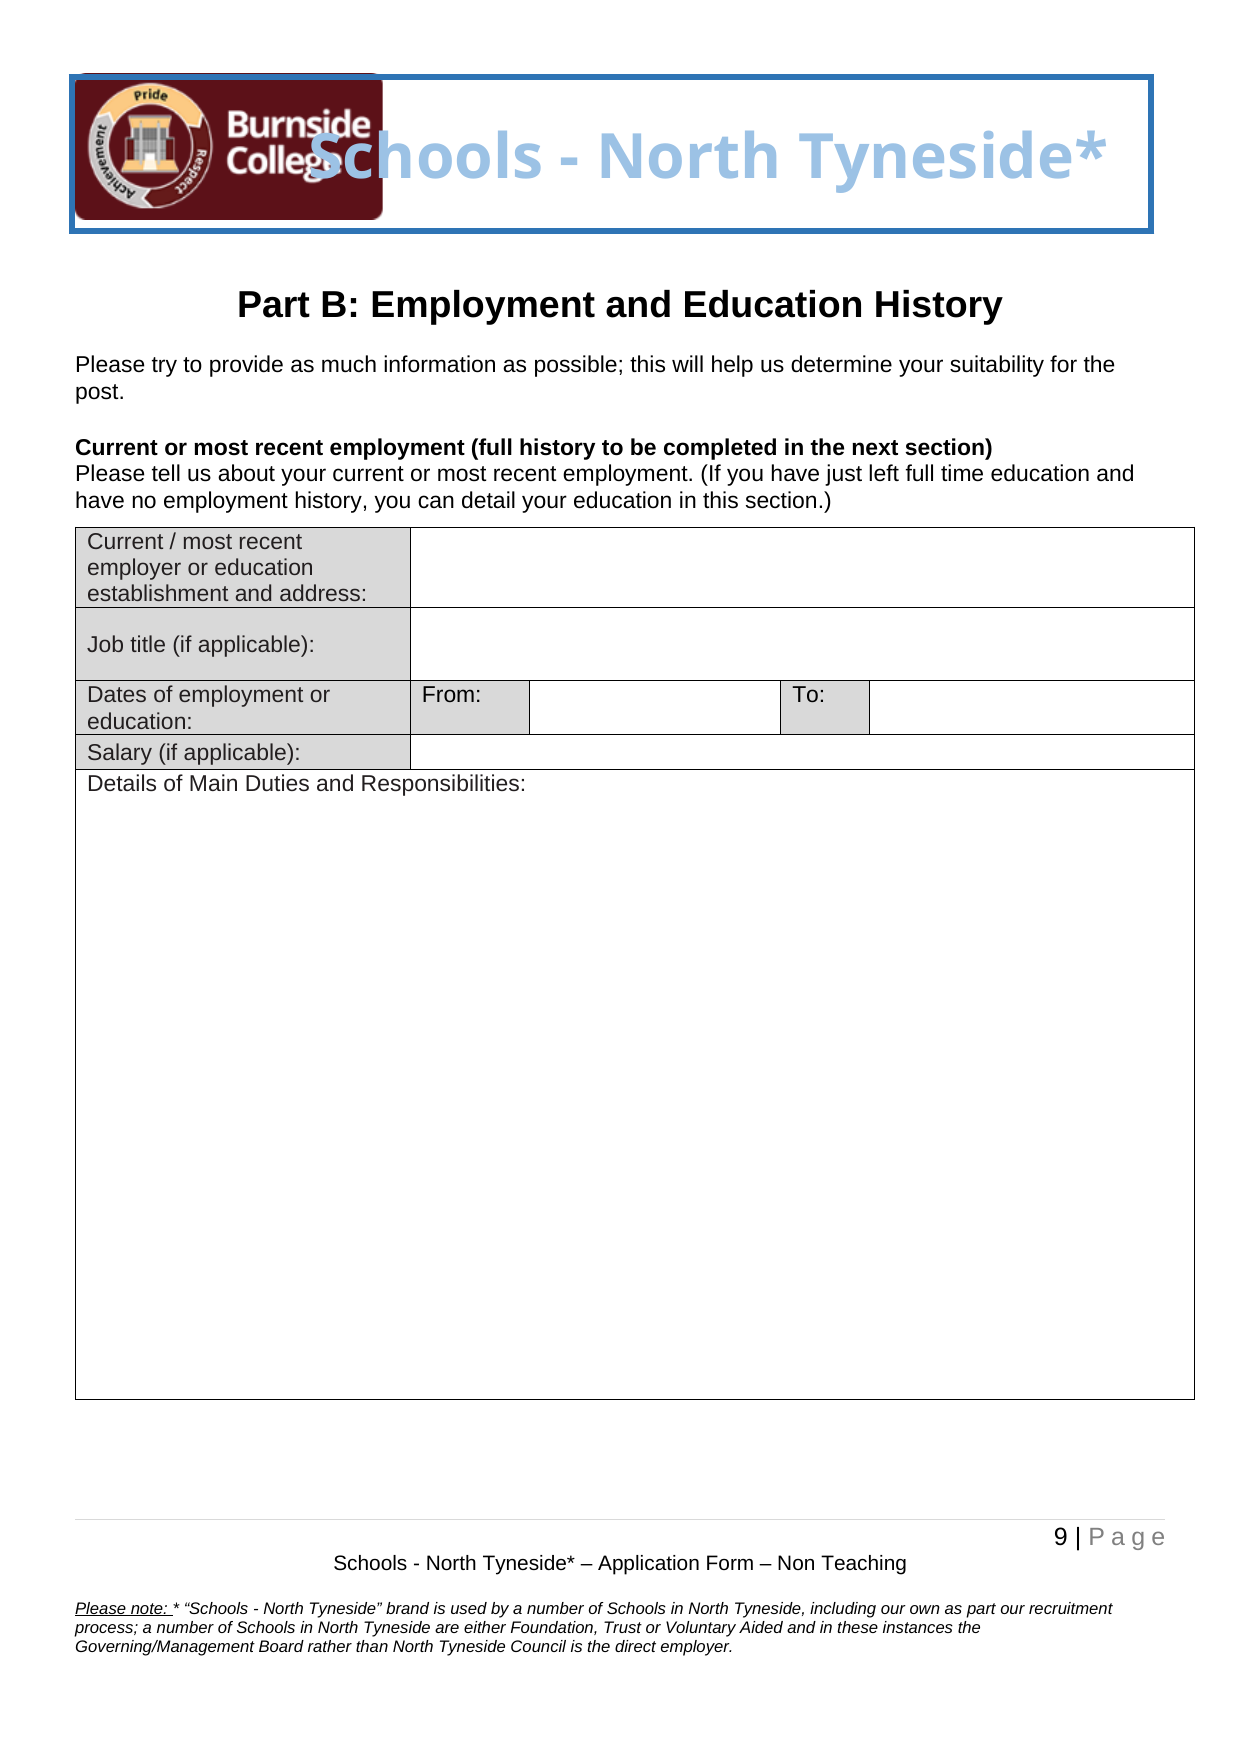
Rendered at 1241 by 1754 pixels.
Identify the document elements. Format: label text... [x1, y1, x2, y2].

table_cell Salary (if applicable): [76, 735, 410, 769]
table_cell [530, 681, 780, 734]
picture [75, 80, 383, 220]
table_cell Details of Main Duties and Responsibilities: [76, 770, 1194, 1399]
table_header Current / most recent employer or education establishment and address: [76, 528, 410, 607]
table_cell [870, 681, 1194, 734]
text Current or most recent employment (full history to be completed in the next section) [75, 434, 1165, 460]
table_header [411, 528, 1194, 607]
table_cell [411, 735, 1194, 769]
table_cell [411, 608, 1194, 680]
table_cell Job title (if applicable): [76, 608, 410, 680]
text Please try to provide as much information as possible; this will help us determine your suitability for the post. [75, 351, 1165, 404]
text Part B: Employment and Education History [75, 282, 1165, 325]
table_cell From: [411, 681, 529, 734]
text Please tell us about your current or most recent employment. (If you have just left full time education and have no employment history, you can detail your education in this section.) [75, 460, 1165, 513]
table_cell To: [781, 681, 869, 734]
table_cell Dates of employment or education: [76, 681, 410, 734]
